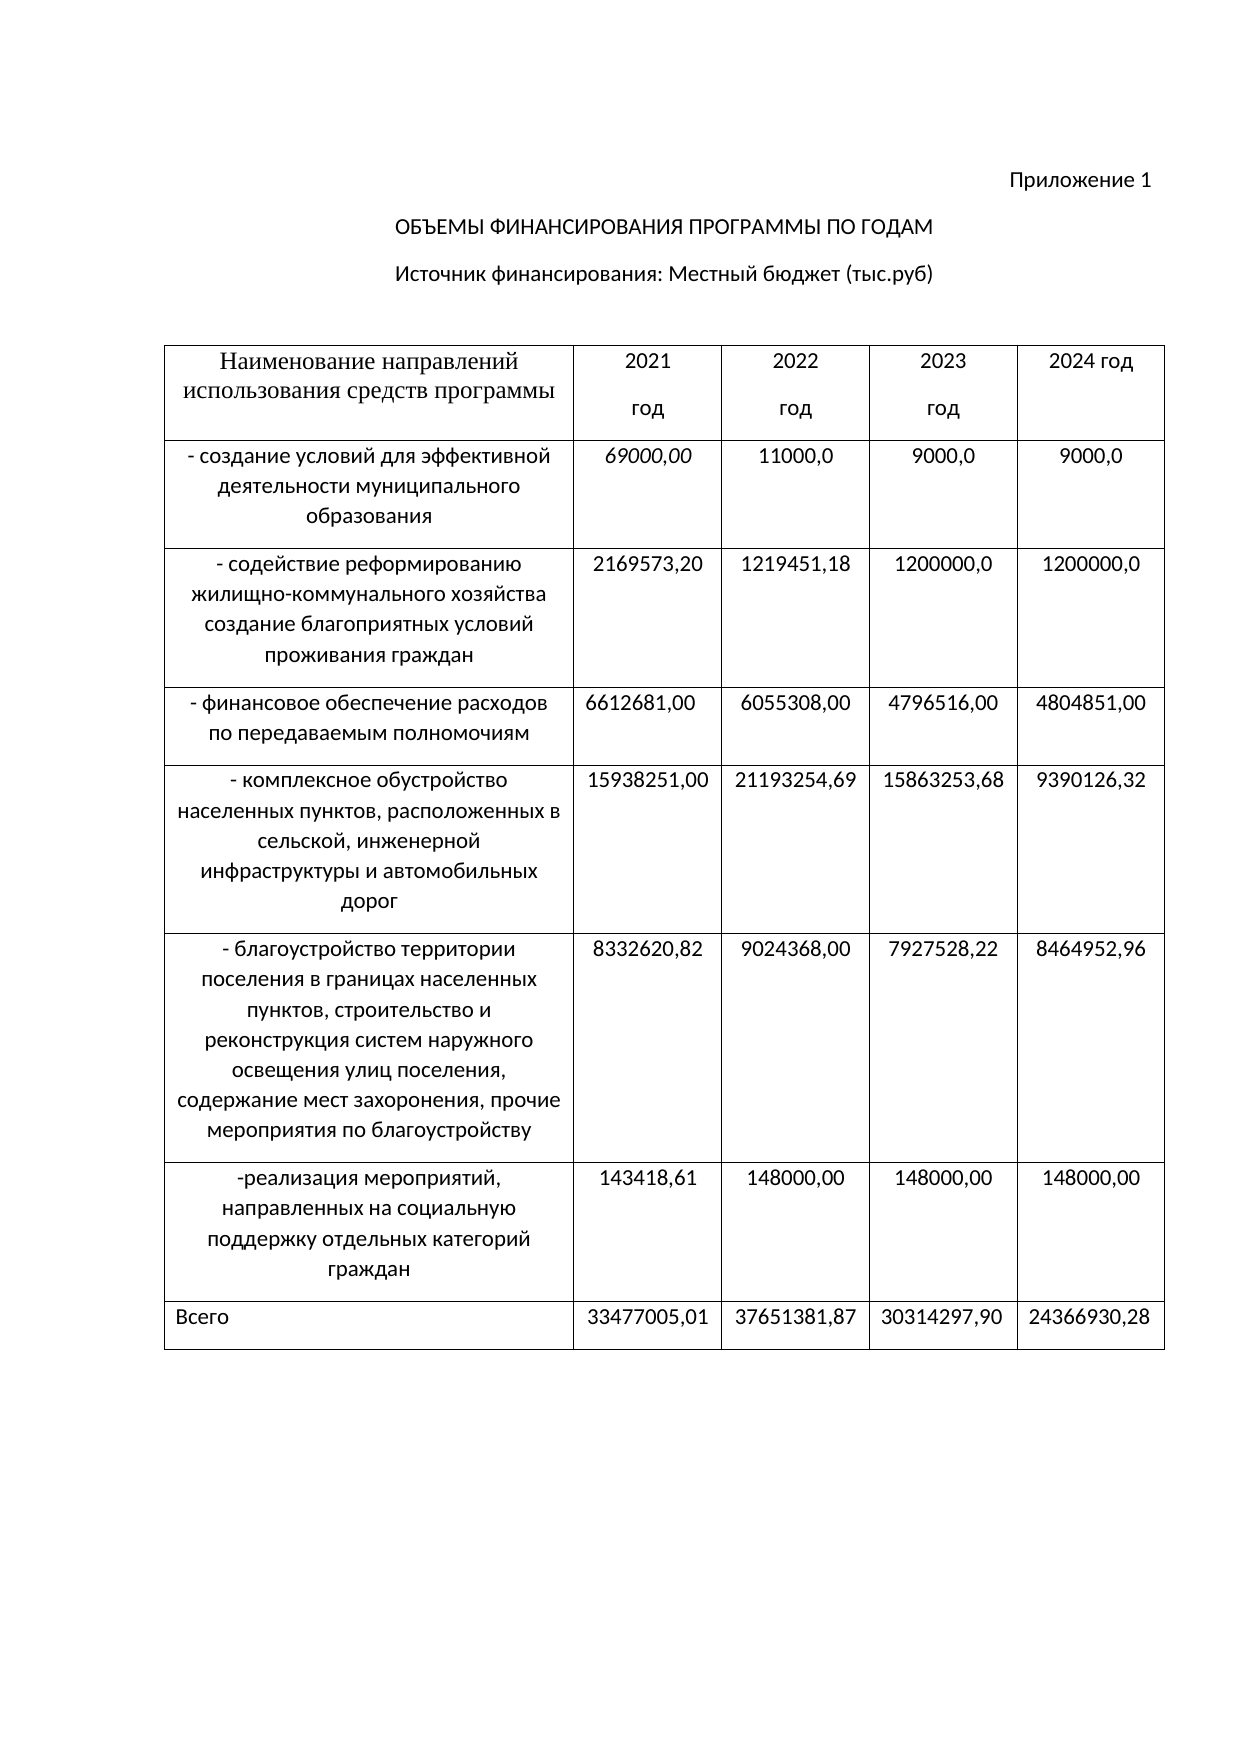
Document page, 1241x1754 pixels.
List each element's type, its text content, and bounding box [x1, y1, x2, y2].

table_header 2023 год [870, 346, 1017, 440]
table_cell 37651381,87 [722, 1302, 869, 1348]
table_cell - содействие реформированию жилищно-коммунального хозяйства создание благоприятных условий проживания граждан [165, 549, 573, 687]
table_cell 9000,0 [1018, 441, 1164, 548]
table_cell - финансовое обеспечение расходов по передаваемым полномочиям [165, 688, 573, 764]
text ОБЪЕМЫ ФИНАНСИРОВАНИЯ ПРОГРАММЫ ПО ГОДАМ [177, 212, 1152, 240]
table_cell - комплексное обустройство населенных пунктов, расположенных в сельской, инженерной инфраструктуры и автомобильных дорог [165, 766, 573, 933]
table_cell 6055308,00 [722, 688, 869, 764]
table_cell 9024368,00 [722, 934, 869, 1162]
table_cell 8464952,96 [1018, 934, 1164, 1162]
table_header Наименование направлений использования средств программы [165, 346, 573, 440]
table_cell 8332620,82 [574, 934, 721, 1162]
table_cell 1219451,18 [722, 549, 869, 687]
table_cell - создание условий для эффективной деятельности муниципального образования [165, 441, 573, 548]
table_cell 15938251,00 [574, 766, 721, 933]
table_cell 9000,0 [870, 441, 1017, 548]
table_cell 7927528,22 [870, 934, 1017, 1162]
table_cell 2169573,20 [574, 549, 721, 687]
table_cell 11000,0 [722, 441, 869, 548]
table_cell 148000,00 [1018, 1163, 1164, 1301]
table_header 2021 год [574, 346, 721, 440]
table_cell 4796516,00 [870, 688, 1017, 764]
table_cell - благоустройство территории поселения в границах населенных пунктов, строительство и реконструкция систем наружного освещения улиц поселения, содержание мест захоронения, прочие мероприятия по благоустройству [165, 934, 573, 1162]
table_header 2024 год [1018, 346, 1164, 440]
text Источник финансирования: Местный бюджет (тыс.руб) [177, 259, 1152, 287]
table_cell 21193254,69 [722, 766, 869, 933]
table_cell 1200000,0 [870, 549, 1017, 687]
table_cell 9390126,32 [1018, 766, 1164, 933]
table_cell 1200000,0 [1018, 549, 1164, 687]
table_cell 15863253,68 [870, 766, 1017, 933]
table_cell 143418,61 [574, 1163, 721, 1301]
text Приложение 1 [177, 165, 1152, 193]
table_cell 148000,00 [870, 1163, 1017, 1301]
table_cell Всего [165, 1302, 573, 1348]
table_cell 4804851,00 [1018, 688, 1164, 764]
table_cell 24366930,28 [1018, 1302, 1164, 1348]
table_header 2022 год [722, 346, 869, 440]
table_cell 33477005,01 [574, 1302, 721, 1348]
table_cell 30314297,90 [870, 1302, 1017, 1348]
table_cell 6612681,00 [574, 688, 721, 764]
table_cell 148000,00 [722, 1163, 869, 1301]
table_cell -реализация мероприятий, направленных на социальную поддержку отдельных категорий граждан [165, 1163, 573, 1301]
table_cell 69000,00 [574, 441, 721, 548]
